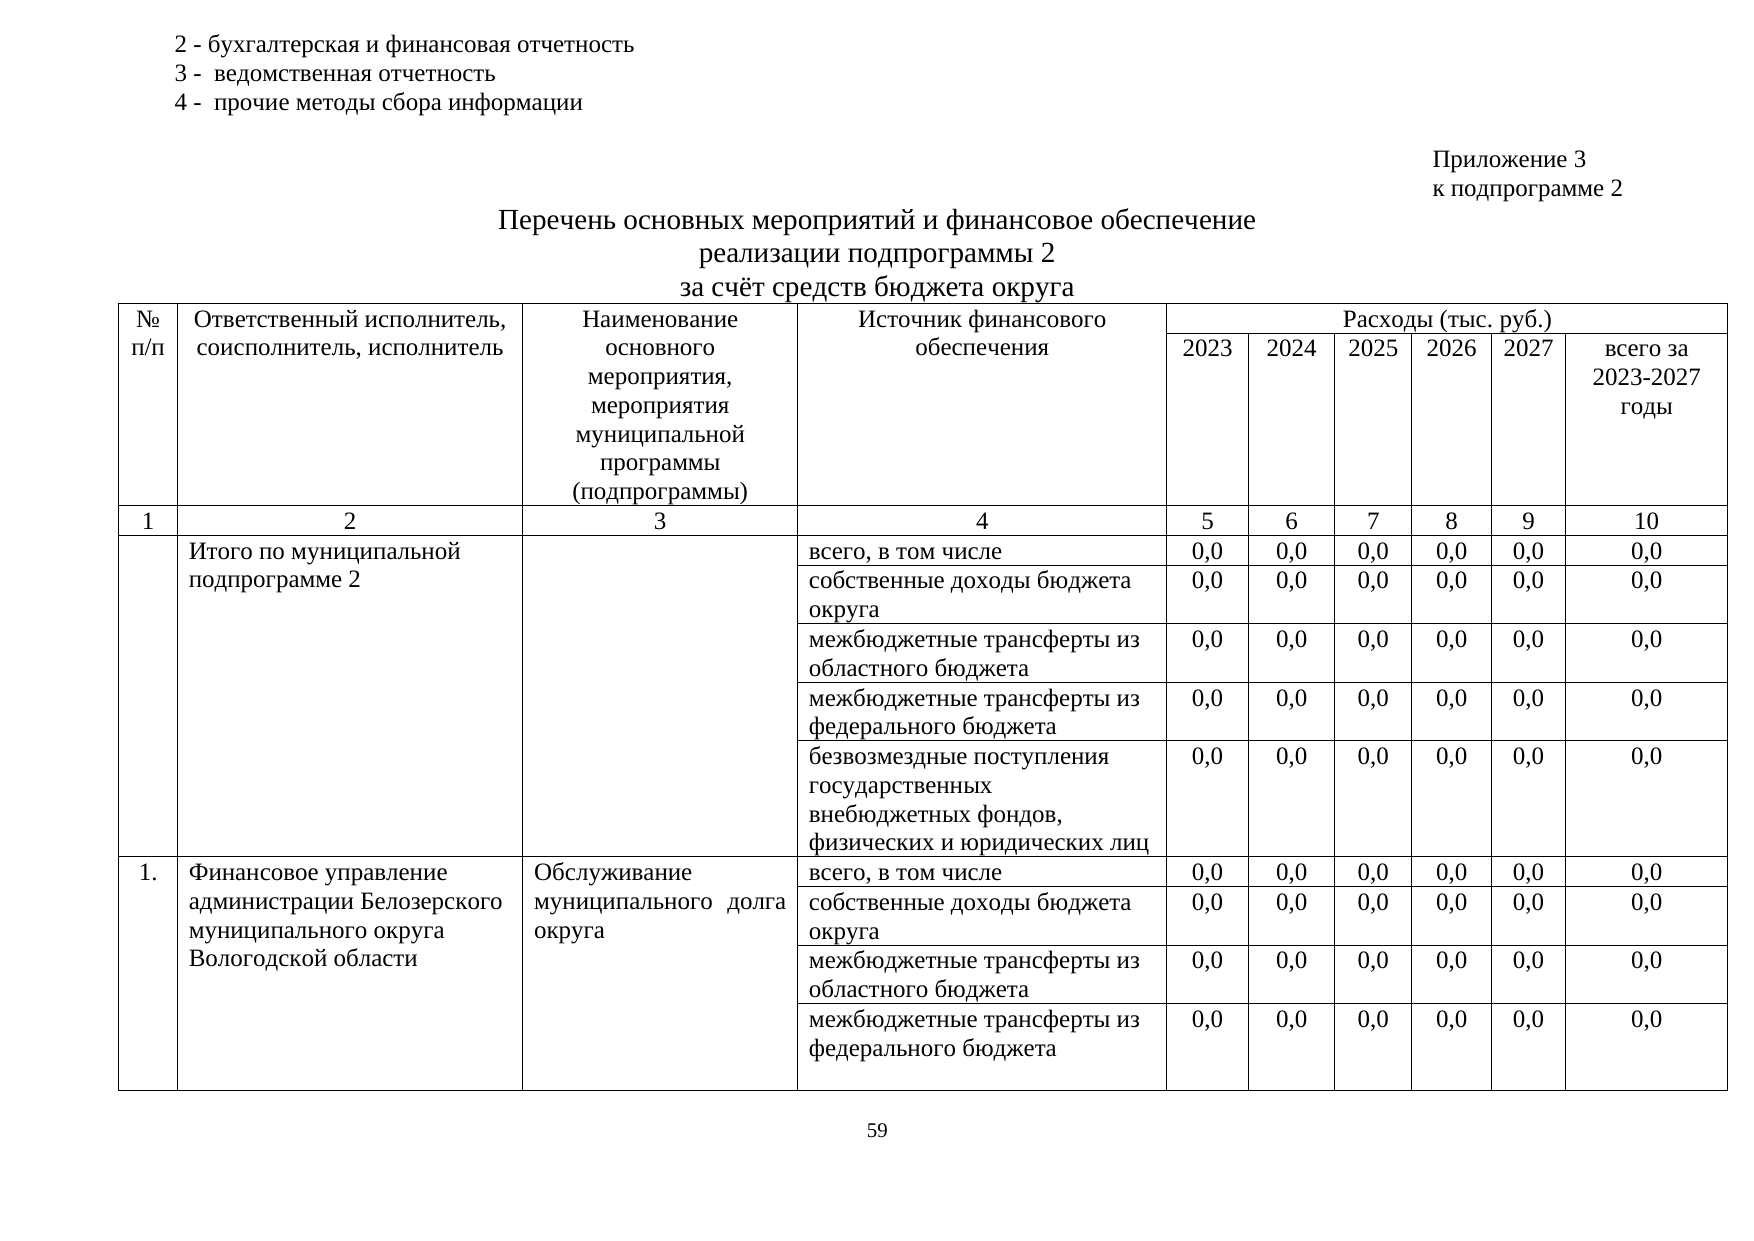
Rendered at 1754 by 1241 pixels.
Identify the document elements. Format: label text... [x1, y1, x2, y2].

table_cell Финансовое управление администрации Белозерского муниципального округа Вологодской области [178, 857, 522, 1090]
table_cell 0,0 [1249, 857, 1334, 886]
table_cell 0,0 [1412, 683, 1491, 740]
table_cell 0,0 [1249, 741, 1334, 856]
table_cell 0,0 [1566, 741, 1727, 856]
table_cell 0,0 [1412, 536, 1491, 564]
table_cell 0,0 [1492, 566, 1565, 623]
table_cell всего за 2023-2027 годы [1566, 334, 1727, 505]
table_cell 0,0 [1492, 683, 1565, 740]
table_cell 0,0 [1249, 1004, 1334, 1090]
table_cell 2027 [1492, 334, 1565, 505]
table_cell 0,0 [1167, 624, 1248, 682]
table_cell 2024 [1249, 334, 1334, 505]
table_cell 0,0 [1566, 536, 1727, 564]
table_cell 1 [119, 506, 177, 535]
table_cell 3 [523, 506, 797, 535]
text за счёт средств бюджета округа [118, 269, 1636, 303]
table_cell 0,0 [1167, 857, 1248, 886]
table_cell собственные доходы бюджета округа [798, 887, 1166, 944]
table_cell 0,0 [1167, 536, 1248, 564]
table_cell 8 [1412, 506, 1491, 535]
table_cell межбюджетные трансферты из областного бюджета [798, 624, 1166, 682]
table_cell 0,0 [1412, 857, 1491, 886]
table_cell собственные доходы бюджета округа [798, 566, 1166, 623]
table_cell 0,0 [1412, 887, 1491, 944]
table_cell 0,0 [1167, 1004, 1248, 1090]
table_cell 0,0 [1566, 857, 1727, 886]
table_cell 0,0 [1412, 1004, 1491, 1090]
table_cell безвозмездные поступления государственных внебюджетных фондов, физических и юридических лиц [798, 741, 1166, 856]
table_cell 0,0 [1167, 683, 1248, 740]
table_cell 2 [178, 506, 522, 535]
table_cell 0,0 [1167, 566, 1248, 623]
table_cell 2026 [1412, 334, 1491, 505]
table_cell 0,0 [1492, 624, 1565, 682]
table_cell 7 [1335, 506, 1411, 535]
text 3 - ведомственная отчетность [118, 58, 1636, 87]
table_cell 0,0 [1566, 946, 1727, 1003]
table_header Расходы (тыс. руб.) [1167, 304, 1727, 332]
table_cell 6 [1249, 506, 1334, 535]
table_cell 9 [1492, 506, 1565, 535]
table_cell 0,0 [1167, 946, 1248, 1003]
table_cell 0,0 [1335, 536, 1411, 564]
table_cell 0,0 [1335, 1004, 1411, 1090]
table_cell 0,0 [1167, 887, 1248, 944]
table_cell 0,0 [1249, 946, 1334, 1003]
table_cell 0,0 [1335, 857, 1411, 886]
table_cell 0,0 [1492, 887, 1565, 944]
table_cell 0,0 [1335, 887, 1411, 944]
table_cell 0,0 [1566, 887, 1727, 944]
table_cell 0,0 [1335, 624, 1411, 682]
table_cell Обслуживание муниципального долга округа [523, 857, 797, 1090]
table_header Ответственный исполнитель, соисполнитель, исполнитель [178, 304, 522, 505]
table_cell 0,0 [1167, 741, 1248, 856]
table_cell 0,0 [1412, 566, 1491, 623]
table_cell 0,0 [1249, 566, 1334, 623]
table_cell всего, в том числе [798, 536, 1166, 564]
table_cell 0,0 [1335, 683, 1411, 740]
table_cell 0,0 [1249, 536, 1334, 564]
table_cell 0,0 [1566, 1004, 1727, 1090]
table_cell 0,0 [1335, 946, 1411, 1003]
table_cell 0,0 [1566, 683, 1727, 740]
table_header Наименование основного мероприятия, мероприятия муниципальной программы (подпрограммы) [523, 304, 797, 505]
table_cell 0,0 [1249, 624, 1334, 682]
table_header Источник финансового обеспечения [798, 304, 1166, 505]
text Приложение 3 [1432, 144, 1636, 173]
table_cell 0,0 [1249, 887, 1334, 944]
text 4 - прочие методы сбора информации [118, 87, 1636, 116]
table_cell межбюджетные трансферты из федерального бюджета [798, 683, 1166, 740]
table_cell межбюджетные трансферты из областного бюджета [798, 946, 1166, 1003]
table_cell 0,0 [1566, 624, 1727, 682]
text к подпрограмме 2 [1432, 173, 1636, 202]
table_cell 0,0 [1492, 857, 1565, 886]
table_cell Итого по муниципальной подпрограмме 2 [178, 536, 522, 856]
table_cell 0,0 [1492, 946, 1565, 1003]
table_cell 0,0 [1249, 683, 1334, 740]
table_cell 0,0 [1492, 1004, 1565, 1090]
table_cell [523, 536, 797, 856]
table_cell 2023 [1167, 334, 1248, 505]
table_cell 2025 [1335, 334, 1411, 505]
table_cell 0,0 [1492, 536, 1565, 564]
text 2 - бухгалтерская и финансовая отчетность [118, 29, 1636, 58]
text Перечень основных мероприятий и финансовое обеспечение [118, 202, 1636, 236]
table_header № п/п [119, 304, 177, 505]
table_cell всего, в том числе [798, 857, 1166, 886]
text реализации подпрограммы 2 [118, 236, 1636, 269]
table_cell 1. [119, 857, 177, 1090]
table_cell [119, 536, 177, 856]
table_cell 0,0 [1566, 566, 1727, 623]
table_cell 0,0 [1492, 741, 1565, 856]
table_cell 0,0 [1335, 741, 1411, 856]
table_cell 0,0 [1412, 946, 1491, 1003]
table_cell 5 [1167, 506, 1248, 535]
table_cell 0,0 [1412, 741, 1491, 856]
table_cell 0,0 [1412, 624, 1491, 682]
table_cell межбюджетные трансферты из федерального бюджета [798, 1004, 1166, 1090]
table_cell 0,0 [1335, 566, 1411, 623]
table_cell 4 [798, 506, 1166, 535]
table_cell 10 [1566, 506, 1727, 535]
